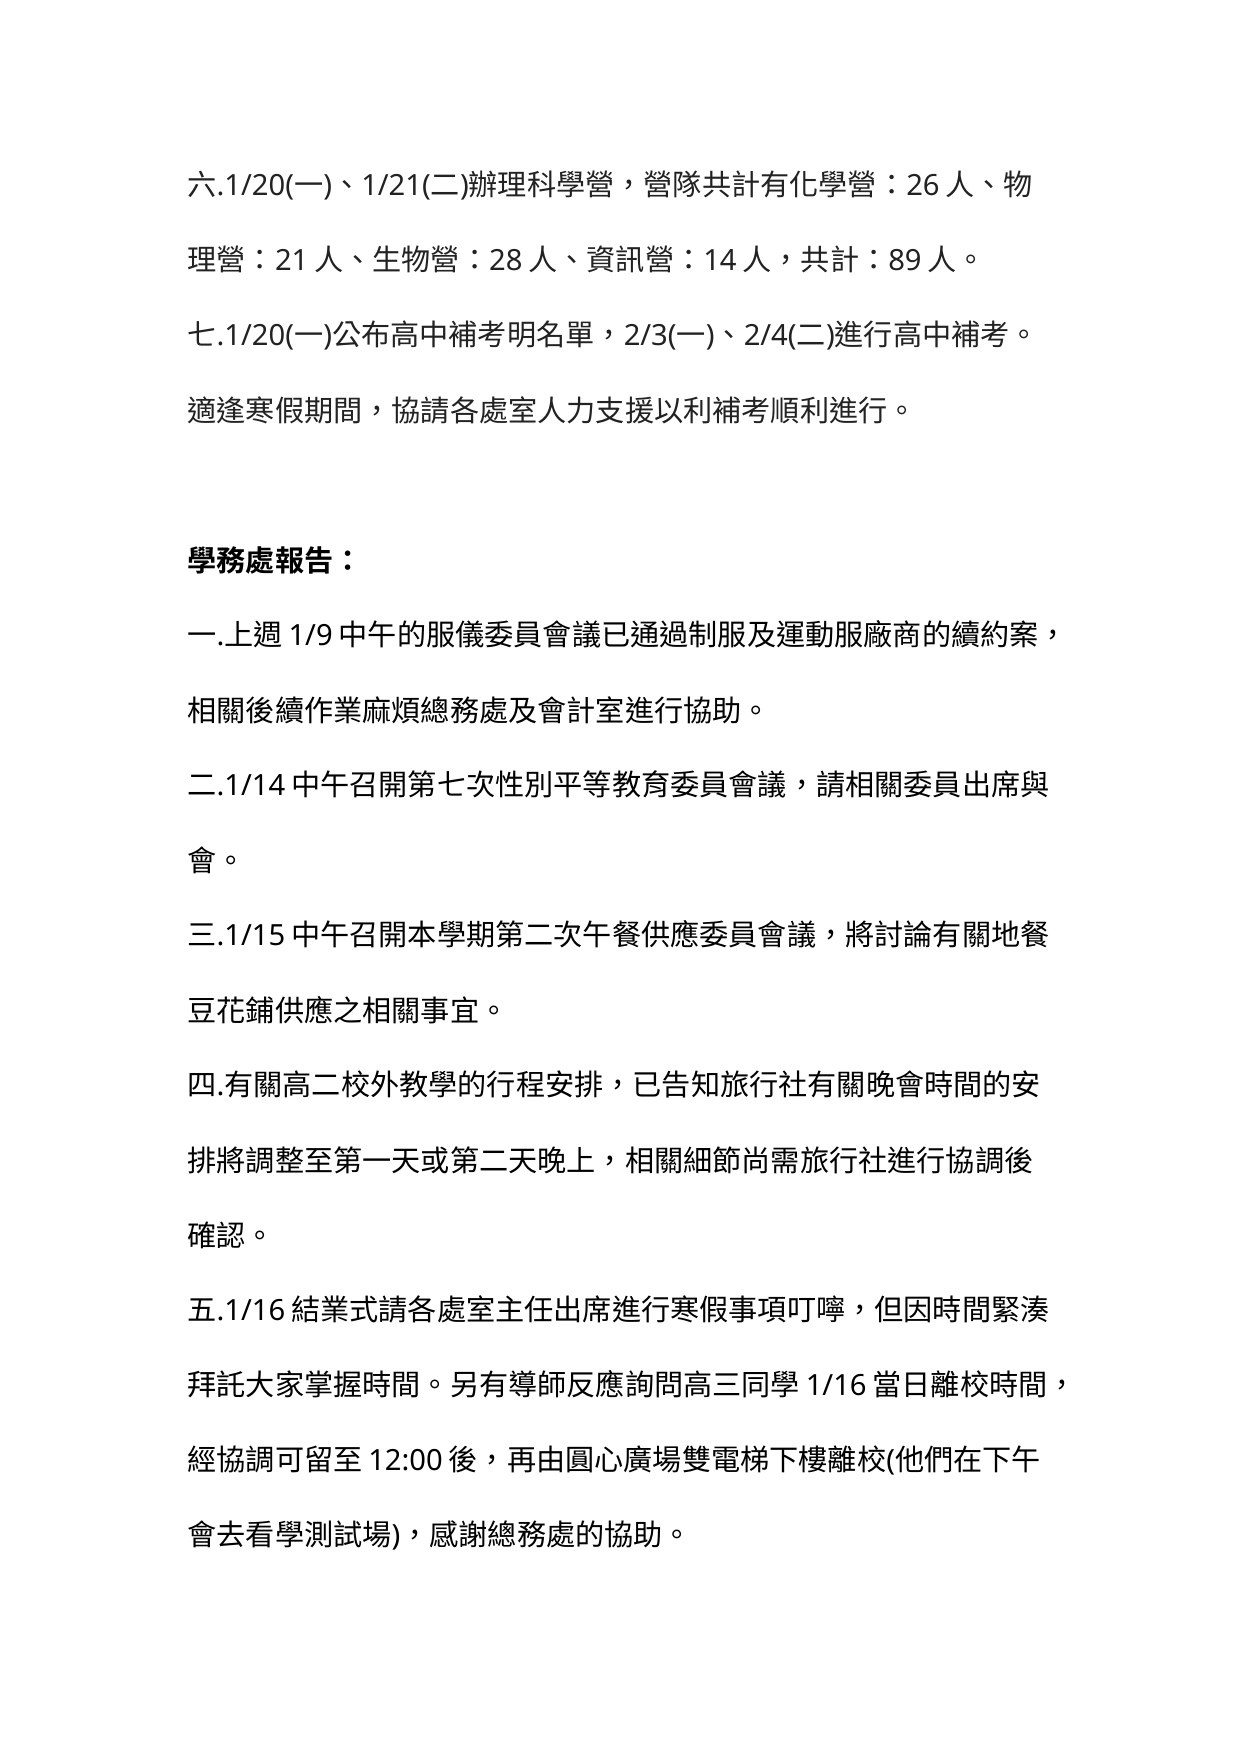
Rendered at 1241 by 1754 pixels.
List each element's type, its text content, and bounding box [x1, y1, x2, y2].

text 學務處報告： [187, 521, 1053, 596]
text 一.上週1/9中午的服儀委員會議已通過制服及運動服廠商的續約案，相關後續作業麻煩總務處及會計室進行協助。 [187, 596, 1053, 746]
text 七.1/20(一)公布高中補考明名單，2/3(一)、2/4(二)進行高中補考。適逢寒假期間，協請各處室人力支援以利補考順利進行。 [187, 296, 1053, 446]
text 五.1/16結業式請各處室主任出席進行寒假事項叮嚀，但因時間緊湊拜託大家掌握時間。另有導師反應詢問高三同學1/16當日離校時間，經協調可留至12:00後，再由圓心廣場雙電梯下樓離校(他們在下午會去看學測試場)，感謝總務處的協助。 [187, 1271, 1053, 1571]
text 四.有關高二校外教學的行程安排，已告知旅行社有關晚會時間的安排將調整至第一天或第二天晚上，相關細節尚需旅行社進行協調後確認。 [187, 1046, 1053, 1271]
text 三.1/15中午召開本學期第二次午餐供應委員會議，將討論有關地餐豆花鋪供應之相關事宜。 [187, 896, 1053, 1046]
text 六.1/20(一)、1/21(二)辦理科學營，營隊共計有化學營：26人、物理營：21人、生物營：28人、資訊營：14人，共計：89人。 [187, 146, 1053, 296]
text 二.1/14中午召開第七次性別平等教育委員會議，請相關委員出席與會。 [187, 746, 1053, 896]
